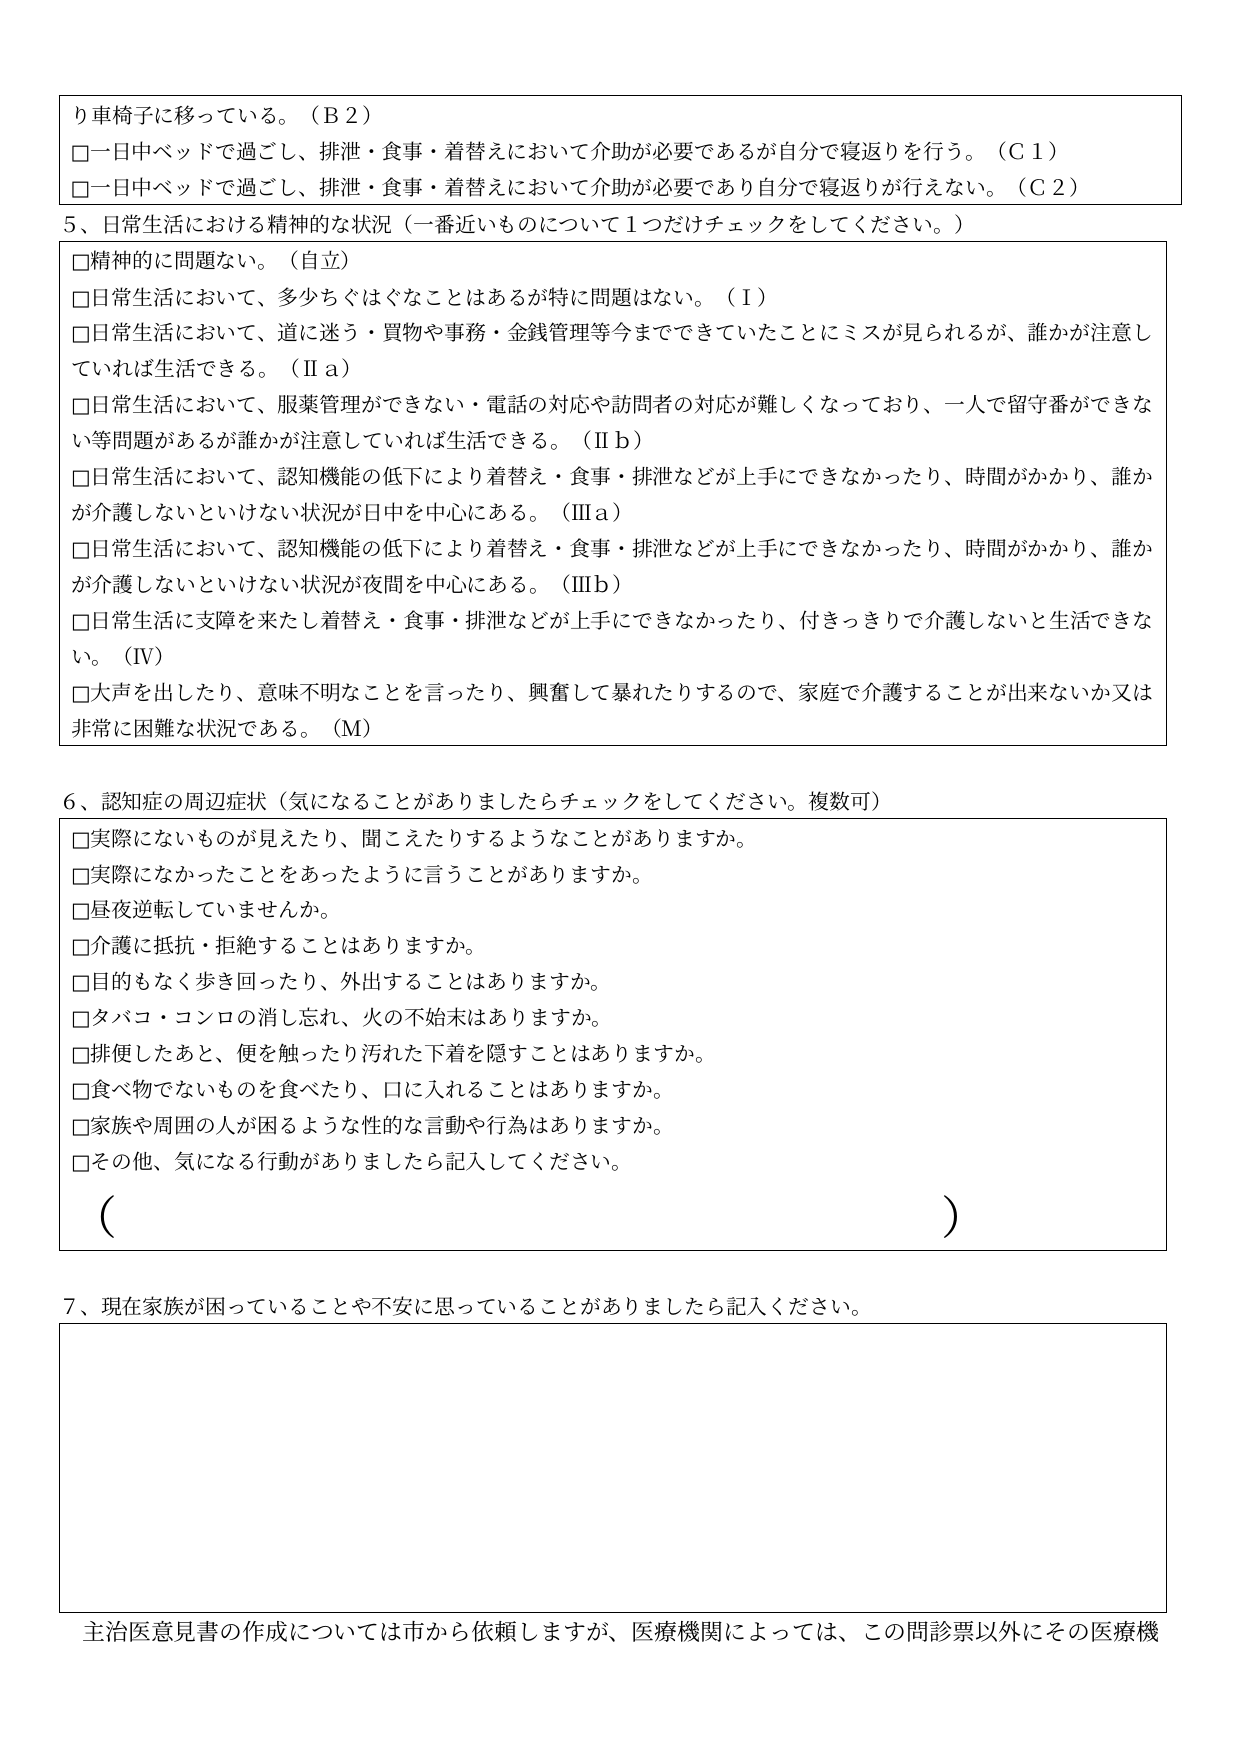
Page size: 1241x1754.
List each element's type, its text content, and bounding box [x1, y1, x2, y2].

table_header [60, 96, 1181, 204]
table_header [60, 1324, 1166, 1612]
text ５、日常生活における精神的な状況（一番近いものについて１つだけチェックをしてください。） [59, 205, 1181, 241]
table_header □実際にないものが見えたり、聞こえたりするようなことがありますか。 □実際になかったことをあったように言うことがありますか。 □昼夜逆転していませんか。 □介護に抵抗・拒絶することはありますか。 □目的もなく歩き回ったり、外出することはありますか。 □タバコ・コンロの消し忘れ、火の不始末はありますか。 □排便したあと、便を触ったり汚れた下着を隠すことはありますか。 □食べ物でないものを食べたり、口に入れることはありますか。 □家族や周囲の人が困るような性的な言動や行為はありますか。 □その他、気になる行動がありましたら記入してください。 （ ） [60, 819, 1166, 1250]
text ６、認知症の周辺症状（気になることがありましたらチェックをしてください。複数可） [59, 782, 1181, 818]
table_header □精神的に問題ない。（自立） □日常生活において、多少ちぐはぐなことはあるが特に問題はない。（Ⅰ） □日常生活において、道に迷う・買物や事務・金銭管理等今までできていたことにミスが見られるが、誰かが注意していれば生活できる。（Ⅱａ） □日常生活において、服薬管理ができない・電話の対応や訪問者の対応が難しくなっており、一人で留守番ができない等問題があるが誰かが注意していれば生活できる。（Ⅱｂ） □日常生活において、認知機能の低下により着替え・食事・排泄などが上手にできなかったり、時間がかかり、誰かが介護しないといけない状況が日中を中心にある。（Ⅲａ） □日常生活において、認知機能の低下により着替え・食事・排泄などが上手にできなかったり、時間がかかり、誰かが介護しないといけない状況が夜間を中心にある。（Ⅲｂ） □日常生活に支障を来たし着替え・食事・排泄などが上手にできなかったり、付きっきりで介護しないと生活できない。（Ⅳ） □大声を出したり、意味不明なことを言ったり、興奮して暴れたりするので、家庭で介護することが出来ないか又は非常に困難な状況である。（Ｍ） [60, 242, 1166, 745]
text ７、現在家族が困っていることや不安に思っていることがありましたら記入ください。 [59, 1287, 1181, 1323]
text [59, 1613, 1181, 1649]
